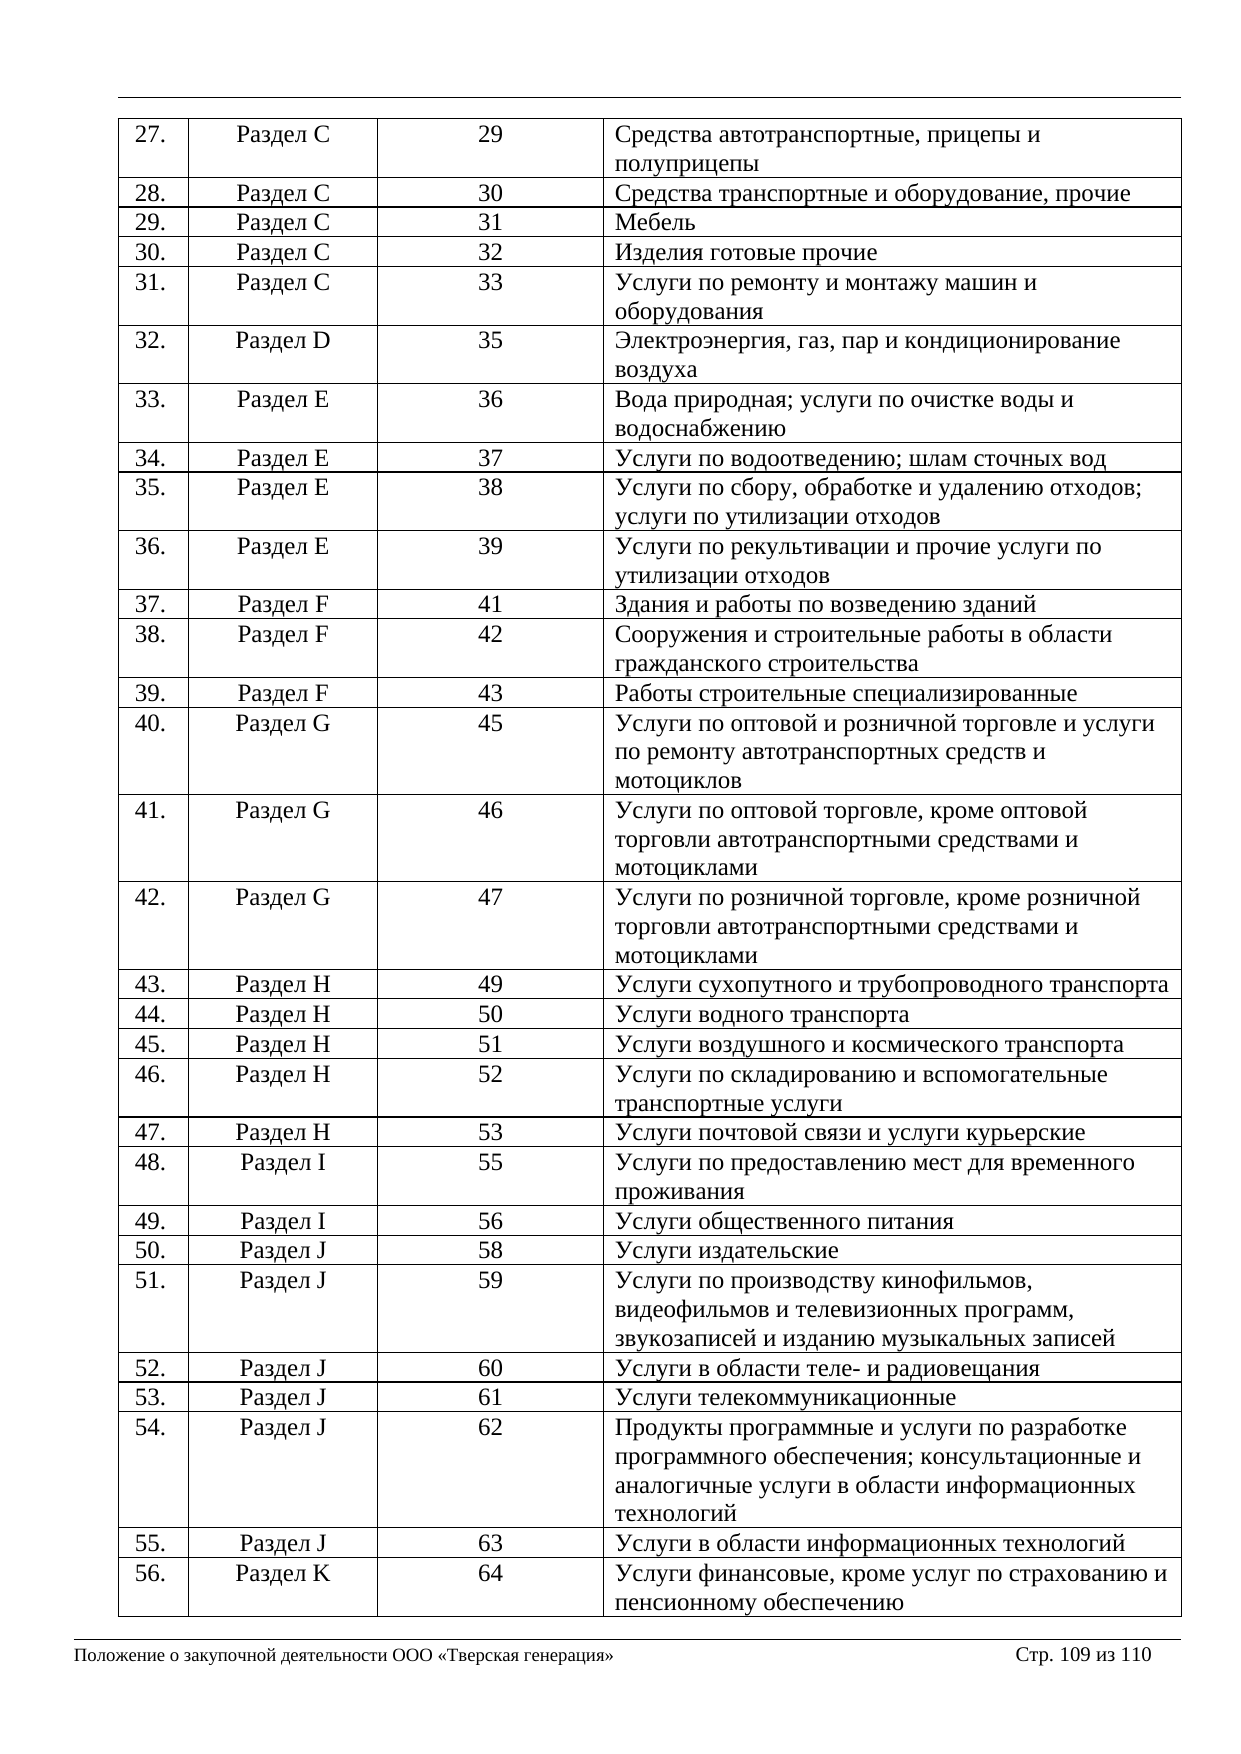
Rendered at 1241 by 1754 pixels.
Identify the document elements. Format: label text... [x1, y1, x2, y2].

table_cell Средства автотранспортные, прицепы и полуприцепы [604, 119, 1181, 177]
table_cell Сооружения и строительные работы в области гражданского строительства [604, 619, 1181, 677]
table_cell [119, 970, 188, 998]
table_cell Раздел F [189, 619, 377, 677]
table_cell Раздел J [189, 1412, 377, 1527]
table_cell Электроэнергия, газ, пар и кондиционирование воздуха [604, 326, 1181, 383]
table_cell Раздел H [189, 970, 377, 998]
table_cell Услуги по производству кинофильмов, видеофильмов и телевизионных программ, звукозаписей и изданию музыкальных записей [604, 1265, 1181, 1352]
table_cell Раздел I [189, 1147, 377, 1205]
table_cell Раздел С [189, 267, 377, 324]
table_cell [119, 237, 188, 266]
table_cell [119, 326, 188, 383]
table_cell 35 [378, 326, 603, 383]
table_cell Услуги по оптовой и розничной торговле и услуги по ремонту автотранспортных средств и мотоциклов [604, 708, 1181, 794]
table_cell Изделия готовые прочие [604, 237, 1181, 266]
table_cell [119, 1236, 188, 1264]
table_cell [119, 443, 188, 471]
table_cell 63 [378, 1528, 603, 1557]
table_cell [119, 708, 188, 794]
table_cell 62 [378, 1412, 603, 1527]
table_cell Раздел E [189, 384, 377, 442]
table_cell [119, 1412, 188, 1527]
table_cell Раздел F [189, 678, 377, 707]
table_cell Услуги по водоотведению; шлам сточных вод [604, 443, 1181, 471]
table_cell Раздел K [189, 1558, 377, 1616]
table_cell 49 [378, 970, 603, 998]
table_cell Раздел E [189, 443, 377, 471]
table_cell Услуги в области теле- и радиовещания [604, 1353, 1181, 1381]
table_cell Раздел H [189, 999, 377, 1028]
table_cell Раздел J [189, 1353, 377, 1381]
table_cell [119, 267, 188, 324]
table_cell Услуги по ремонту и монтажу машин и оборудования [604, 267, 1181, 324]
table_cell Вода природная; услуги по очистке воды и водоснабжению [604, 384, 1181, 442]
table_cell 58 [378, 1236, 603, 1264]
table_cell [119, 1528, 188, 1557]
table_cell 47 [378, 882, 603, 968]
table_cell [119, 531, 188, 588]
table_cell 39 [378, 531, 603, 588]
table_cell 29 [378, 119, 603, 177]
table_cell Услуги по складированию и вспомогательные транспортные услуги [604, 1059, 1181, 1116]
table_cell Услуги воздушного и космического транспорта [604, 1029, 1181, 1058]
table_cell [119, 619, 188, 677]
table_cell Услуги по предоставлению мест для временного проживания [604, 1147, 1181, 1205]
table_cell Услуги по оптовой торговле, кроме оптовой торговли автотранспортными средствами и мотоциклами [604, 795, 1181, 881]
table_cell Раздел С [189, 208, 377, 236]
table_cell 51 [378, 1029, 603, 1058]
table_cell [119, 208, 188, 236]
table_cell [119, 1558, 188, 1616]
table_cell [119, 882, 188, 968]
table_cell Раздел С [189, 237, 377, 266]
table_cell 56 [378, 1206, 603, 1234]
table_cell [119, 473, 188, 530]
table_cell Услуги финансовые, кроме услуг по страхованию и пенсионному обеспечению [604, 1558, 1181, 1616]
table_cell [119, 999, 188, 1028]
table_cell 30 [378, 178, 603, 206]
table_cell 31 [378, 208, 603, 236]
table_cell Раздел G [189, 882, 377, 968]
table_cell 53 [378, 1118, 603, 1146]
table_cell 52 [378, 1059, 603, 1116]
table_cell Продукты программные и услуги по разработке программного обеспечения; консультационные и аналогичные услуги в области информационных технологий [604, 1412, 1181, 1527]
table_cell Мебель [604, 208, 1181, 236]
table_cell Средства транспортные и оборудование, прочие [604, 178, 1181, 206]
table_cell 32 [378, 237, 603, 266]
table_cell 33 [378, 267, 603, 324]
table_cell [119, 1059, 188, 1116]
table_cell [119, 1383, 188, 1411]
table_cell [119, 119, 188, 177]
table_cell Раздел С [189, 178, 377, 206]
table_cell 50 [378, 999, 603, 1028]
table_cell [119, 178, 188, 206]
table_cell 55 [378, 1147, 603, 1205]
table_cell Услуги общественного питания [604, 1206, 1181, 1234]
table_cell 60 [378, 1353, 603, 1381]
table_cell Работы строительные специализированные [604, 678, 1181, 707]
table_cell 38 [378, 473, 603, 530]
table_cell 42 [378, 619, 603, 677]
table_cell 45 [378, 708, 603, 794]
table_cell [119, 1147, 188, 1205]
table_cell Раздел H [189, 1118, 377, 1146]
table_cell [119, 678, 188, 707]
table_cell [119, 1118, 188, 1146]
table_cell Услуги по розничной торговле, кроме розничной торговли автотранспортными средствами и мотоциклами [604, 882, 1181, 968]
table_cell Раздел J [189, 1528, 377, 1557]
table_cell Услуги издательские [604, 1236, 1181, 1264]
table_cell Раздел E [189, 473, 377, 530]
table_cell [119, 590, 188, 618]
table_cell 43 [378, 678, 603, 707]
table_cell 41 [378, 590, 603, 618]
table_cell 64 [378, 1558, 603, 1616]
table_cell Раздел G [189, 708, 377, 794]
table_cell Раздел F [189, 590, 377, 618]
table_cell [119, 1353, 188, 1381]
table_cell Услуги почтовой связи и услуги курьерские [604, 1118, 1181, 1146]
table_cell Услуги сухопутного и трубопроводного транспорта [604, 970, 1181, 998]
table_cell Здания и работы по возведению зданий [604, 590, 1181, 618]
table_cell Услуги телекоммуникационные [604, 1383, 1181, 1411]
table_cell 61 [378, 1383, 603, 1411]
table_cell 37 [378, 443, 603, 471]
table_cell [119, 1265, 188, 1352]
table_cell Раздел J [189, 1265, 377, 1352]
table_cell Услуги водного транспорта [604, 999, 1181, 1028]
table_cell 46 [378, 795, 603, 881]
table_cell 36 [378, 384, 603, 442]
table_cell 59 [378, 1265, 603, 1352]
table_cell Раздел H [189, 1029, 377, 1058]
table_cell Раздел J [189, 1383, 377, 1411]
table_cell [119, 795, 188, 881]
table_cell [119, 1029, 188, 1058]
table_cell Раздел J [189, 1236, 377, 1264]
table_cell Раздел I [189, 1206, 377, 1234]
table_cell Услуги по рекультивации и прочие услуги по утилизации отходов [604, 531, 1181, 588]
table_cell Раздел D [189, 326, 377, 383]
table_cell [119, 384, 188, 442]
table_cell [119, 1206, 188, 1234]
table_cell Услуги по сбору, обработке и удалению отходов; услуги по утилизации отходов [604, 473, 1181, 530]
table_cell Раздел С [189, 119, 377, 177]
table_cell Раздел H [189, 1059, 377, 1116]
table_cell Раздел G [189, 795, 377, 881]
table_cell Услуги в области информационных технологий [604, 1528, 1181, 1557]
table_cell Раздел E [189, 531, 377, 588]
